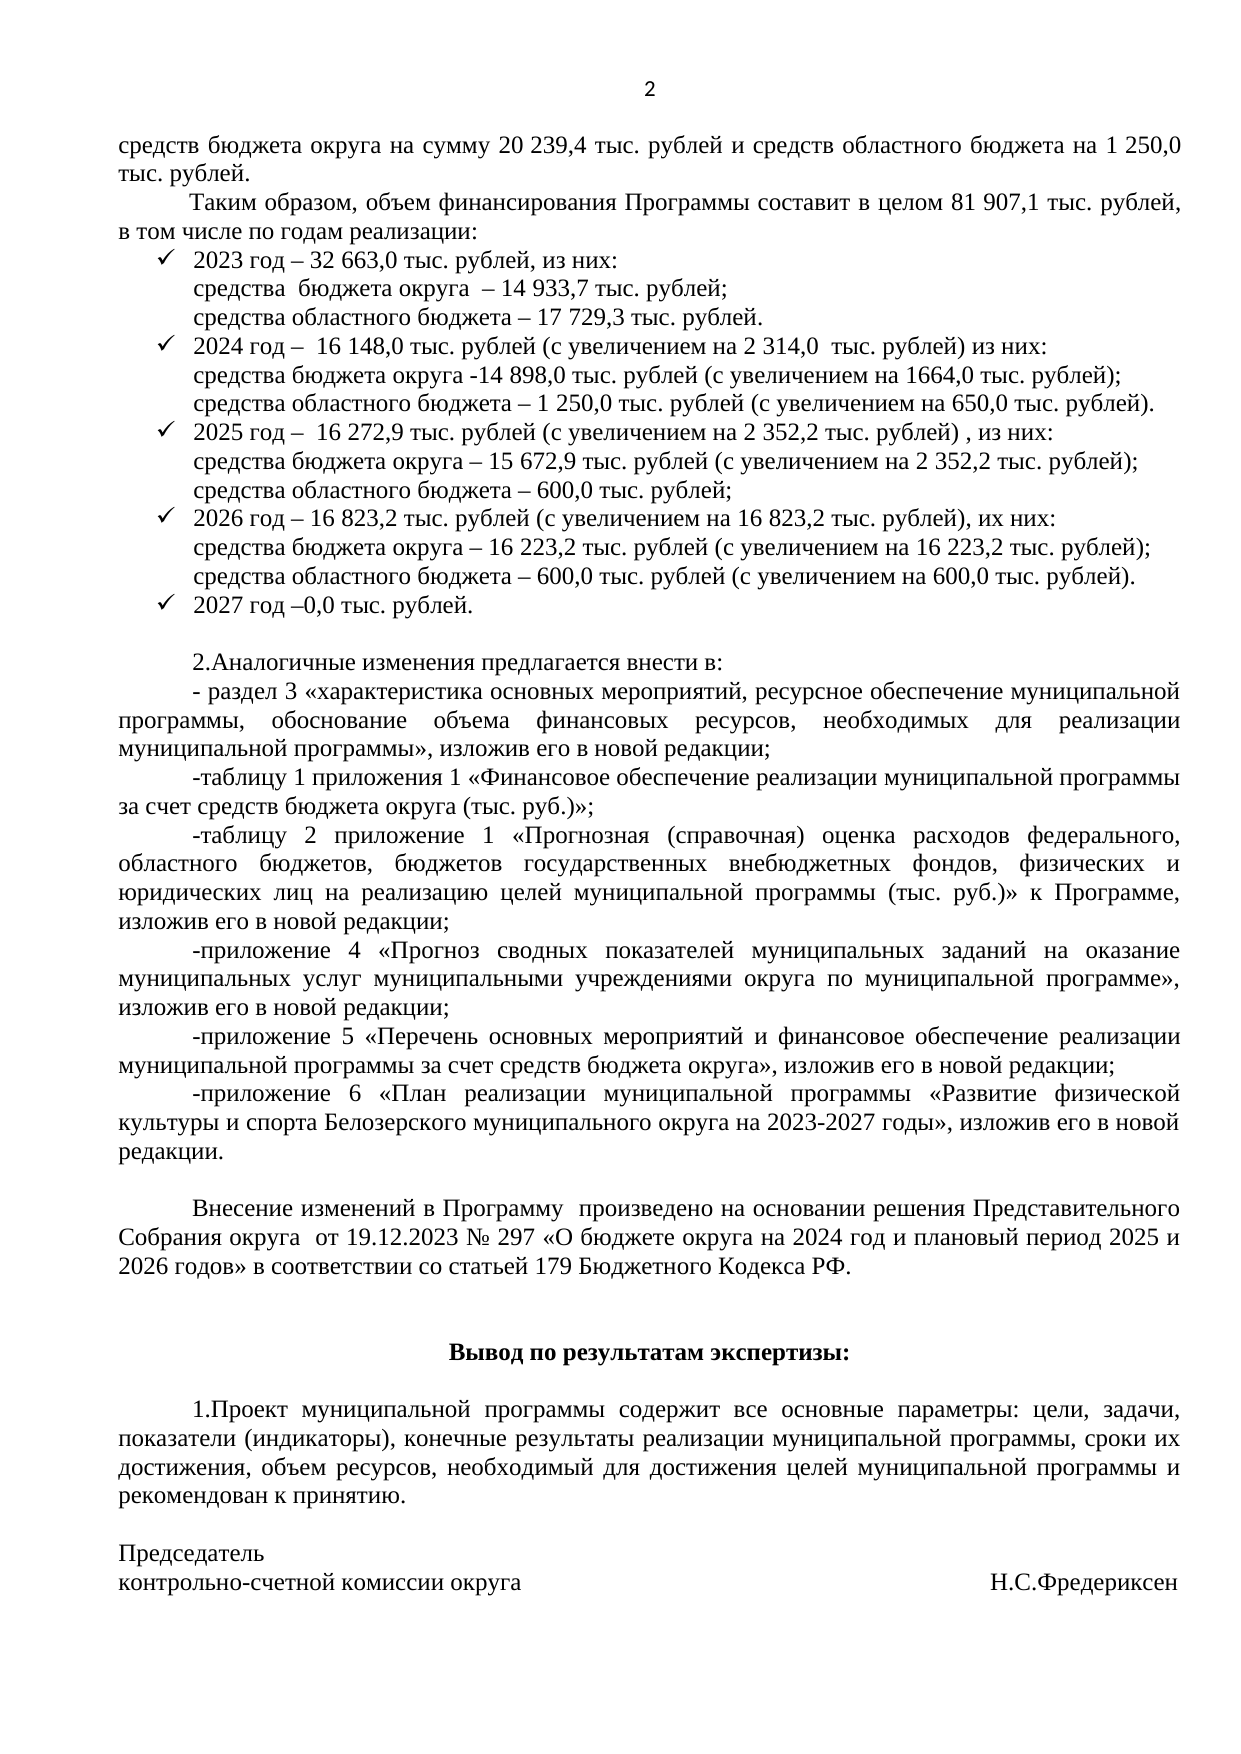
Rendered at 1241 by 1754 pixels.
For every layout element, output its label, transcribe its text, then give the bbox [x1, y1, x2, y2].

list 2025 год – 16 272,9 тыс. рублей (с увеличением на 2 352,2 тыс. рублей) , из них: [156, 417, 1181, 446]
text средства бюджета округа – 15 672,9 тыс. рублей (с увеличением на 2 352,2 тыс. рублей); [193, 446, 1181, 475]
text средства бюджета округа – 16 223,2 тыс. рублей (с увеличением на 16 223,2 тыс. рублей); [193, 532, 1181, 561]
text - раздел 3 «характеристика основных мероприятий, ресурсное обеспечение муниципальной программы, обоснование объема финансовых ресурсов, необходимых для реализации муниципальной программы», изложив его в новой редакции; [118, 676, 1181, 762]
text средства бюджета округа -14 898,0 тыс. рублей (с увеличением на 1664,0 тыс. рублей); [193, 360, 1181, 388]
text контрольно-счетной комиссии округа Н.С.Фредериксен [118, 1567, 1181, 1595]
text -таблицу 1 приложения 1 «Финансовое обеспечение реализации муниципальной программы за счет средств бюджета округа (тыс. руб.)»; [118, 762, 1181, 820]
text 2.Аналогичные изменения предлагается внести в: [118, 647, 1181, 676]
text 1.Проект муниципальной программы содержит все основные параметры: цели, задачи, показатели (индикаторы), конечные результаты реализации муниципальной программы, сроки их достижения, объем ресурсов, необходимый для достижения целей муниципальной программы и рекомендован к принятию. [118, 1394, 1181, 1509]
text средства областного бюджета – 600,0 тыс. рублей (с увеличением на 600,0 тыс. рублей). [193, 561, 1181, 590]
text -приложение 4 «Прогноз сводных показателей муниципальных заданий на оказание муниципальных услуг муниципальными учреждениями округа по муниципальной программе», изложив его в новой редакции; [118, 935, 1181, 1021]
text средства бюджета округа – 14 933,7 тыс. рублей; [193, 273, 1181, 302]
text -приложение 6 «План реализации муниципальной программы «Развитие физической культуры и спорта Белозерского муниципального округа на 2023-2027 годы», изложив его в новой редакции. [118, 1078, 1181, 1165]
list 2023 год – 32 663,0 тыс. рублей, из них: [156, 245, 1181, 273]
text Внесение изменений в Программу произведено на основании решения Представительного Собрания округа от 19.12.2023 № 297 «О бюджете округа на 2024 год и плановый период 2025 и 2026 годов» в соответствии со статьей 179 Бюджетного Кодекса РФ. [118, 1193, 1181, 1280]
list 2027 год –0,0 тыс. рублей. [156, 590, 1181, 618]
list 2024 год – 16 148,0 тыс. рублей (с увеличением на 2 314,0 тыс. рублей) из них: [156, 331, 1181, 360]
text Таким образом, объем финансирования Программы составит в целом 81 907,1 тыс. рублей, в том числе по годам реализации: [118, 187, 1181, 245]
text средства областного бюджета – 1 250,0 тыс. рублей (с увеличением на 650,0 тыс. рублей). [193, 388, 1181, 417]
text Вывод по результатам экспертизы: [118, 1337, 1181, 1365]
text средства областного бюджета – 600,0 тыс. рублей; [193, 475, 1181, 503]
text средства областного бюджета – 17 729,3 тыс. рублей. [193, 302, 1181, 331]
text Председатель [118, 1538, 1181, 1567]
list 2026 год – 16 823,2 тыс. рублей (с увеличением на 16 823,2 тыс. рублей), их них: [156, 503, 1181, 532]
text -приложение 5 «Перечень основных мероприятий и финансовое обеспечение реализации муниципальной программы за счет средств бюджета округа», изложив его в новой редакции; [118, 1021, 1181, 1078]
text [118, 130, 1181, 187]
text -таблицу 2 приложение 1 «Прогнозная (справочная) оценка расходов федерального, областного бюджетов, бюджетов государственных внебюджетных фондов, физических и юридических лиц на реализацию целей муниципальной программы (тыс. руб.)» к Программе, изложив его в новой редакции; [118, 820, 1181, 935]
